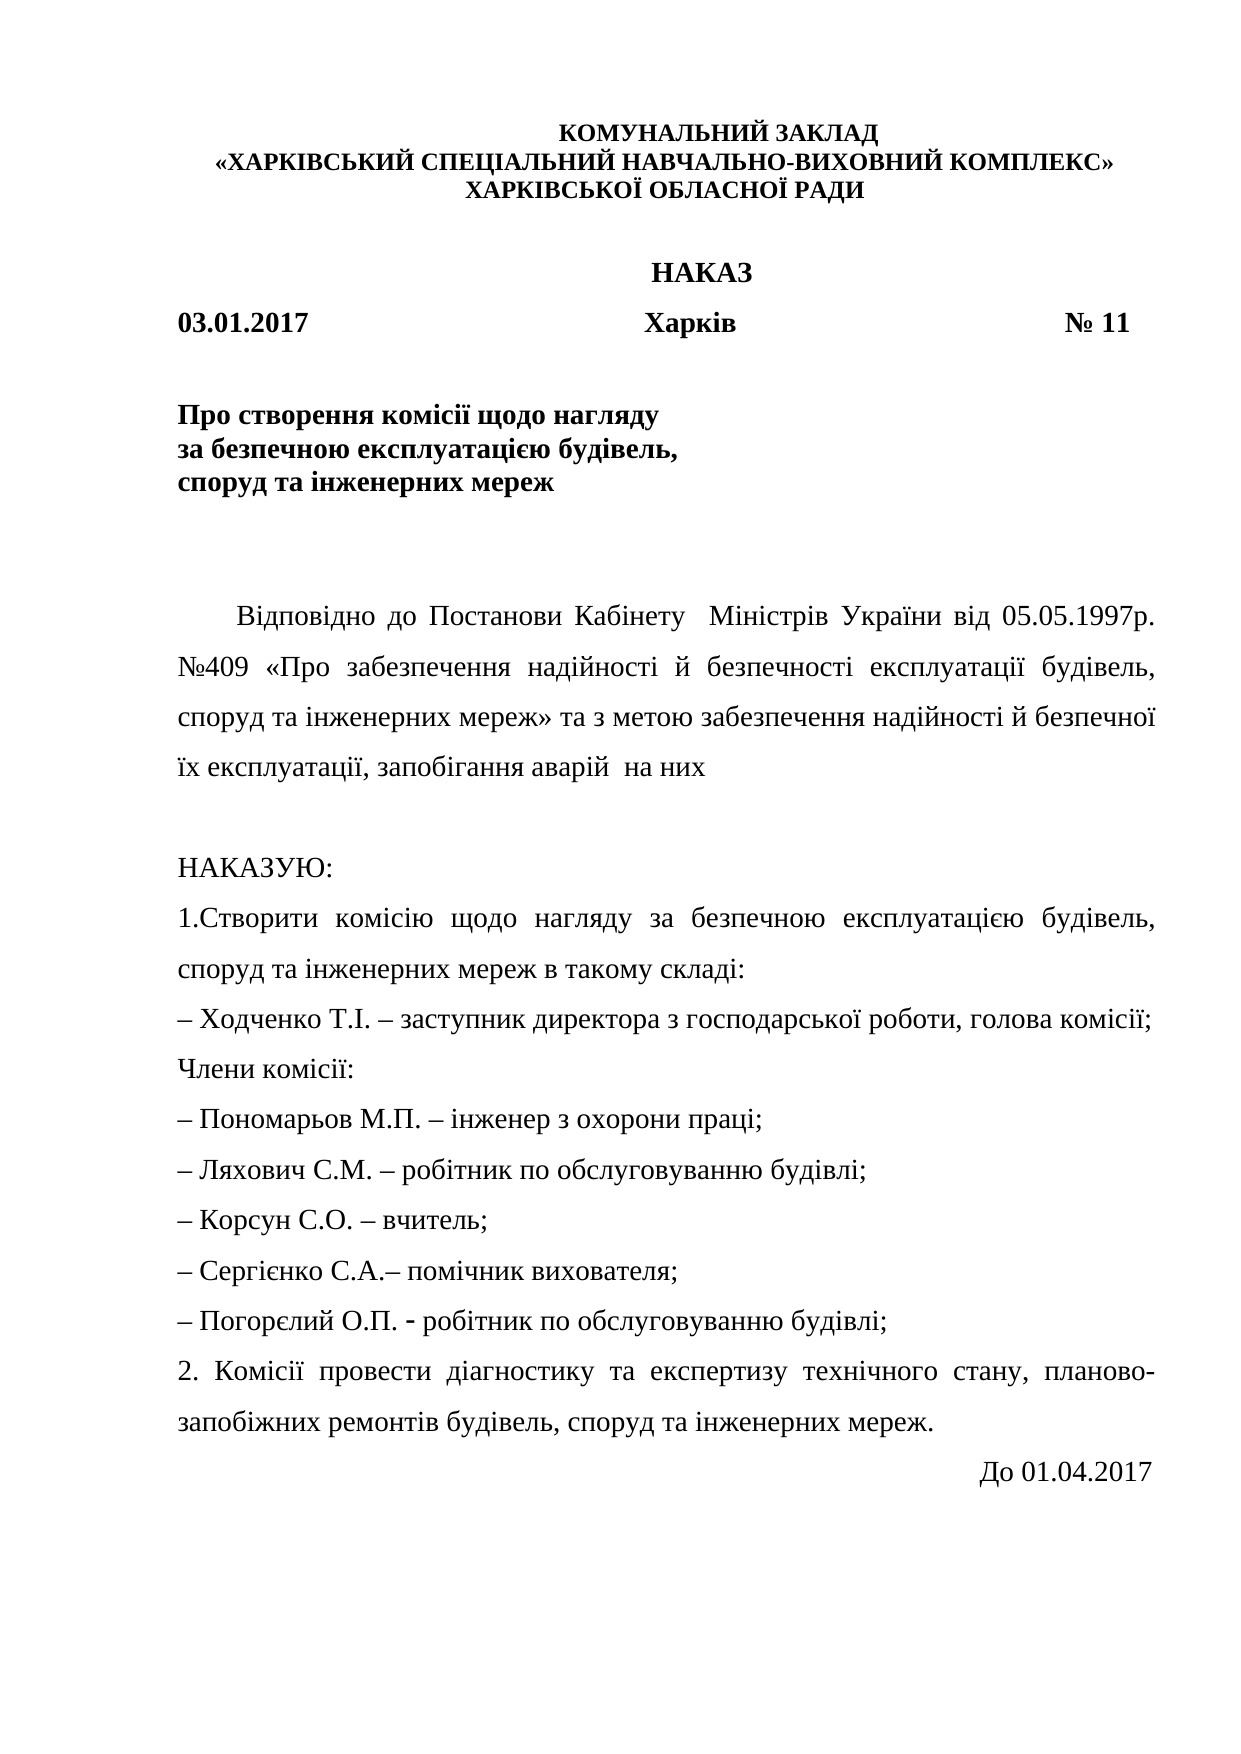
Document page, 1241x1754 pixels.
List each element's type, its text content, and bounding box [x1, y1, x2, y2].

text 03.01.2017 Харків № 11 [177, 305, 1152, 338]
subtitle «ХАРКІВСЬКИЙ СПЕЦІАЛЬНИЙ НАВЧАЛЬНО-ВИХОВНИЙ КОМПЛЕКС» ХАРКІВСЬКОЇ ОБЛАСНОЇ РАДИ [177, 147, 1152, 204]
text – Ходченко Т.І. – заступник директора з господарської роботи, голова комісії; [177, 1001, 1157, 1034]
text за безпечною експлуатацією будівель, [177, 431, 1152, 464]
text Про створення комісії щодо нагляду [177, 397, 1152, 431]
text Відповідно до Постанови Кабінету Міністрів України від 05.05.1997р. №409 «Про забезпечення надійності й безпечності експлуатації будівель, споруд та інженерних мереж» та з метою забезпечення надійності й безпечної їх експлуатації, запобігання аварій на них [177, 598, 1157, 783]
subtitle КОМУНАЛЬНИЙ ЗАКЛАД [177, 118, 1152, 147]
text – Ляхович С.М. – робітник по обслуговуванню будівлі; [177, 1152, 1157, 1186]
text 1.Створити комісію щодо нагляду за безпечною експлуатацією будівель, споруд та інженерних мереж в такому складі: [177, 900, 1157, 984]
text споруд та інженерних мереж [177, 464, 1152, 498]
text – Корсун С.О. – вчитель; [177, 1202, 1157, 1236]
text – Сергієнко С.А.– помічник вихователя; [177, 1253, 1157, 1286]
text Наказ [177, 255, 1152, 288]
text Члени комісії: [177, 1051, 1157, 1085]
text – Погорєлий О.П. робітник по обслуговуванню будівлі; [177, 1303, 1157, 1337]
text НАКАЗУЮ: [177, 850, 1157, 884]
text – Пономарьов М.П. – інженер з охорони праці; [177, 1102, 1157, 1135]
text До 01.04.2017 [177, 1454, 1157, 1487]
text 2. Комісії провести діагностику та експертизу технічного стану, планово-запобіжних ремонтів будівель, споруд та інженерних мереж. [177, 1353, 1157, 1437]
